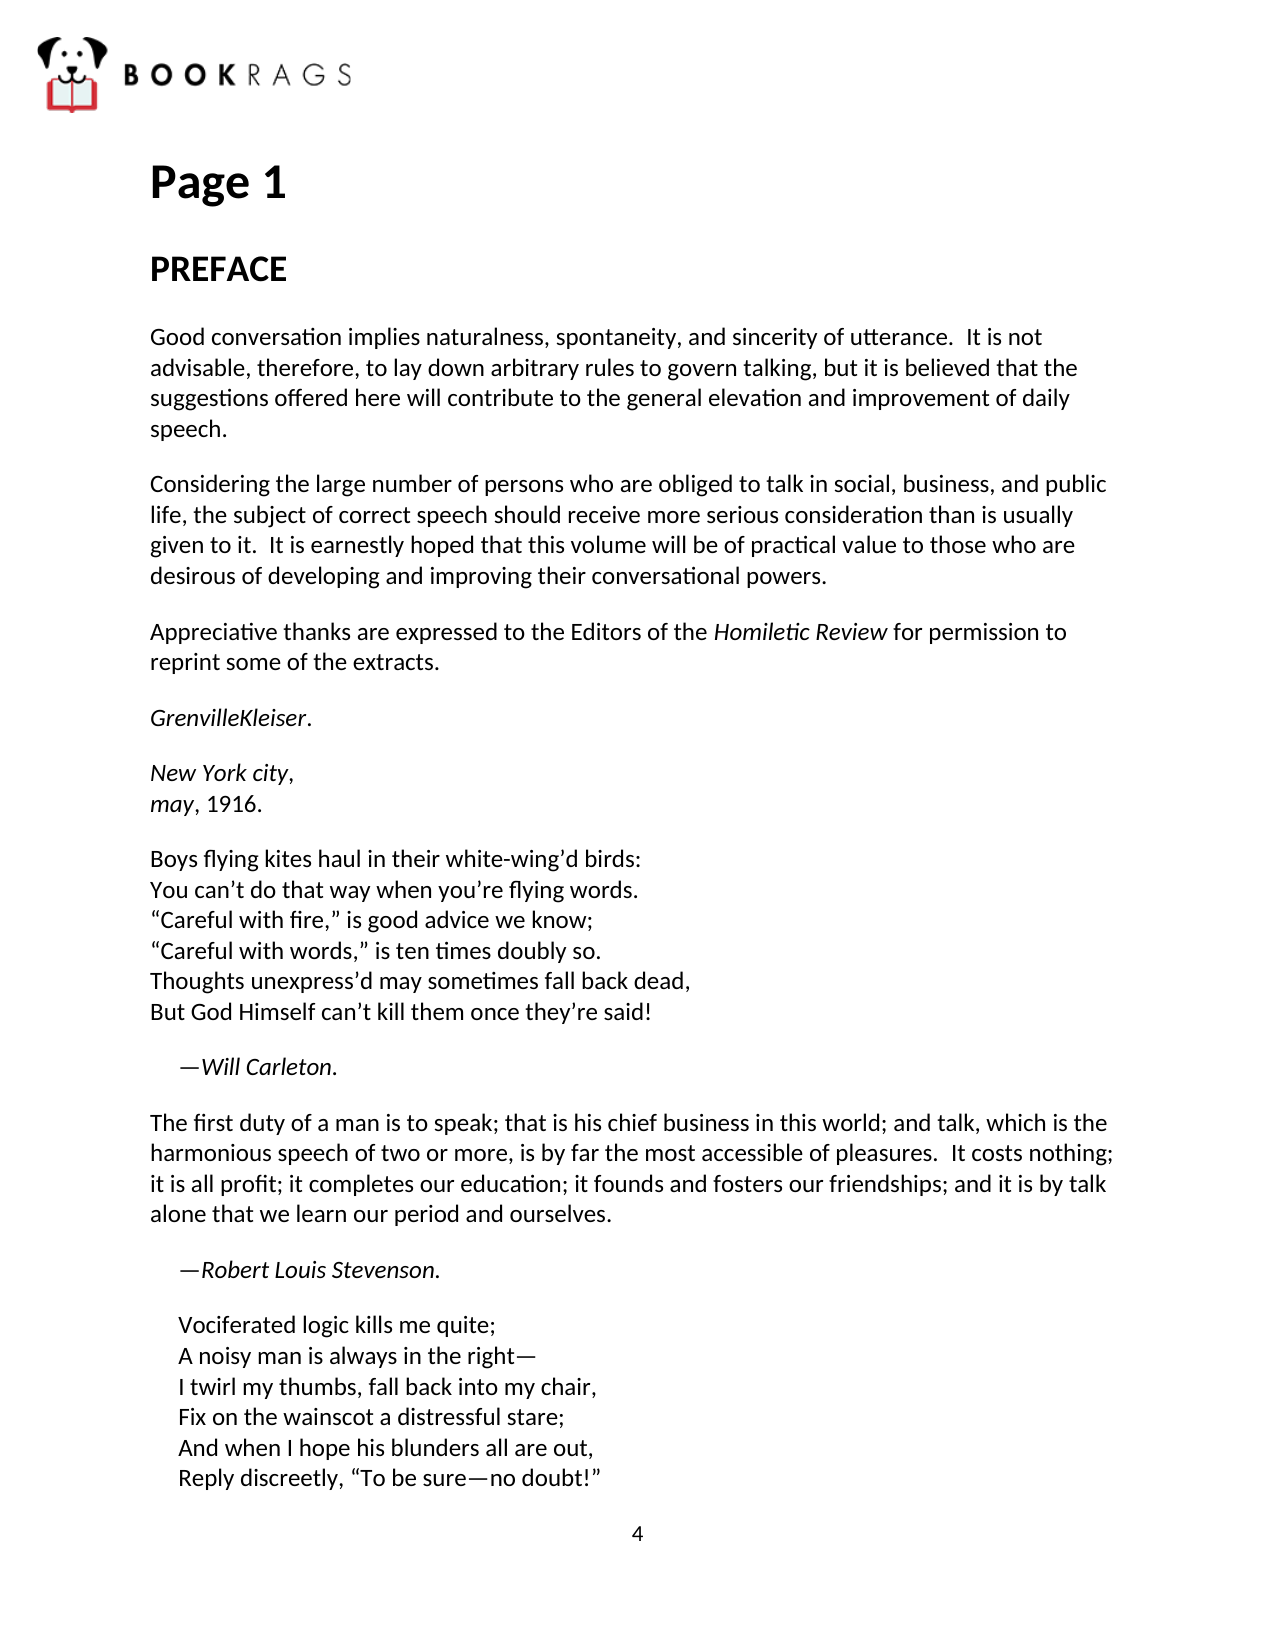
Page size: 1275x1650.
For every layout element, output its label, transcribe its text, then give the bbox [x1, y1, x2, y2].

text PREFACE [150, 244, 1125, 290]
text Boys flying kites haul in their white-wing’d birds: You can’t do that way when you’re flying words. “Careful with fire,” is good advice we know; “Careful with words,” is ten times doubly so. Thoughts unexpress’d may sometimes fall back dead, But God Himself can’t kill them once they’re said! [150, 843, 1125, 1026]
text GrenvilleKleiser. [150, 702, 1125, 732]
text The first duty of a man is to speak; that is his chief business in this world; and talk, which is the harmonious speech of two or more, is by far the most accessible of pleasures. It costs nothing; it is all profit; it completes our education; it founds and fosters our friendships; and it is by talk alone that we learn our period and ourselves. [150, 1107, 1125, 1229]
text —­Will Carleton. [150, 1051, 1125, 1082]
text Considering the large number of persons who are obliged to talk in social, business, and public life, the subject of correct speech should receive more serious consideration than is usually given to it. It is earnestly hoped that this volume will be of practical value to those who are desirous of developing and improving their conversational powers. [150, 469, 1125, 591]
text Page 1 [150, 150, 1125, 211]
text Good conversation implies naturalness, spontaneity, and sincerity of utterance. It is not advisable, therefore, to lay down arbitrary rules to govern talking, but it is believed that the suggestions offered here will contribute to the general elevation and improvement of daily speech. [150, 322, 1125, 444]
text New York city, may, 1916. [150, 757, 1125, 818]
picture [37, 37, 351, 113]
text Vociferated logic kills me quite; A noisy man is always in the right—­ I twirl my thumbs, fall back into my chair, Fix on the wainscot a distressful stare; And when I hope his blunders all are out, Reply discreetly, “To be sure—­no doubt!” [150, 1309, 1125, 1493]
text —­Robert Louis Stevenson. [150, 1254, 1125, 1284]
text Appreciative thanks are expressed to the Editors of the Homiletic Review for permission to reprint some of the extracts. [150, 616, 1125, 677]
